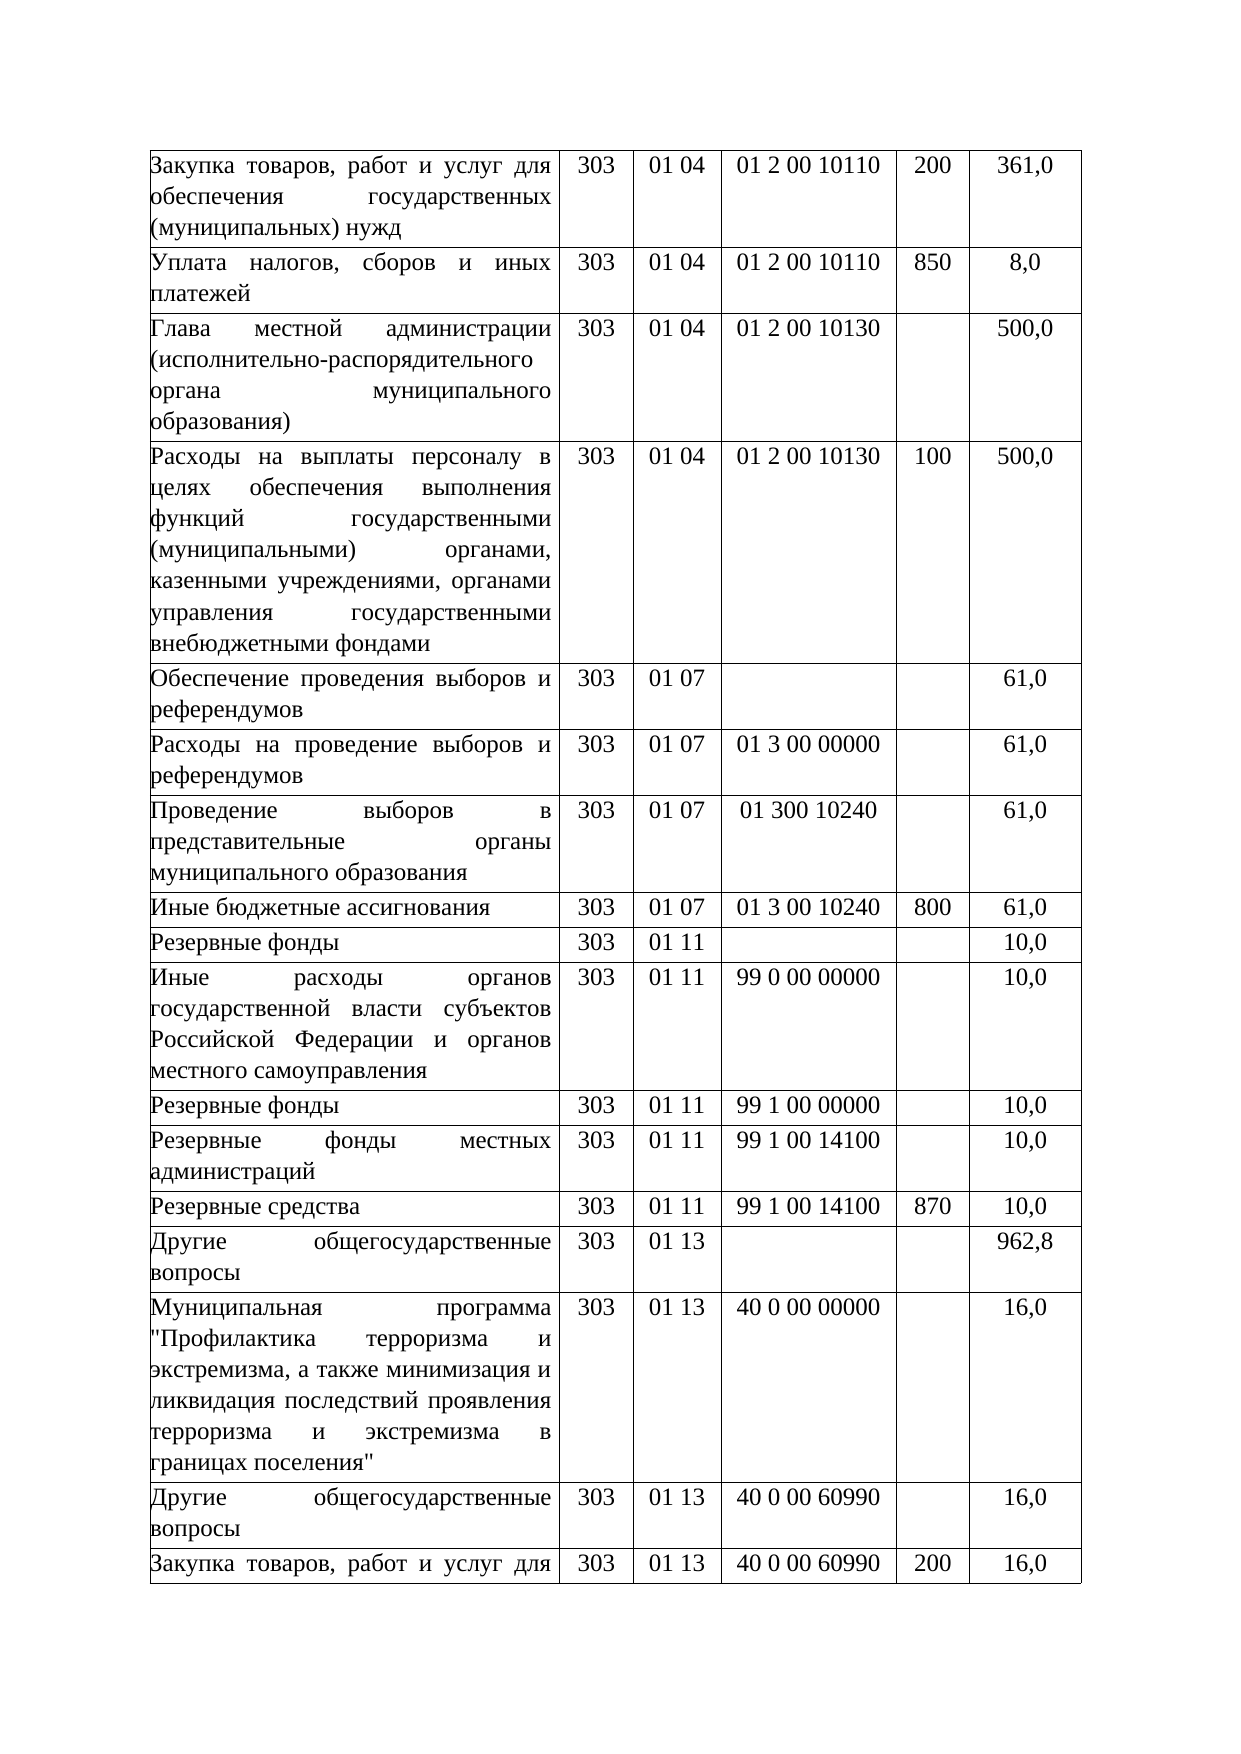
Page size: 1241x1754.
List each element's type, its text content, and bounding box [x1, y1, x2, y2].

table_cell 61,0 [970, 893, 1081, 927]
table_cell 303 [560, 928, 633, 962]
table_cell 303 [560, 248, 633, 313]
table_cell [897, 1483, 969, 1548]
table_cell Иные бюджетные ассигнования [151, 893, 559, 927]
table_cell 303 [560, 1483, 633, 1548]
table_cell [897, 928, 969, 962]
table_cell 01 11 [634, 1126, 721, 1191]
table_cell Обеспечение проведения выборов и референдумов [151, 664, 559, 728]
table_cell 303 [560, 1293, 633, 1482]
table_cell 10,0 [970, 928, 1081, 962]
table_cell Резервные фонды [151, 928, 559, 962]
table_cell 303 [560, 442, 633, 662]
table_cell Иные расходы органов государственной власти субъектов Российской Федерации и органов местного самоуправления [151, 963, 559, 1090]
table_cell [897, 963, 969, 1090]
table_cell 40 0 00 60990 [722, 1483, 896, 1548]
table_cell 01 2 00 10130 [722, 442, 896, 662]
table_cell 303 [560, 730, 633, 794]
table_cell 16,0 [970, 1293, 1081, 1482]
table_cell 10,0 [970, 963, 1081, 1090]
table_cell [722, 1227, 896, 1292]
table_cell 01 11 [634, 1091, 721, 1125]
table_cell Резервные фонды [151, 1091, 559, 1125]
table_cell 99 1 00 14100 [722, 1192, 896, 1226]
table_cell [897, 796, 969, 892]
table_cell 303 [560, 1227, 633, 1292]
table_cell 01 13 [634, 1227, 721, 1292]
table_cell 850 [897, 248, 969, 313]
table_cell 01 3 00 00000 [722, 730, 896, 794]
table_cell 01 04 [634, 248, 721, 313]
table_cell 303 [560, 314, 633, 441]
table_cell 16,0 [970, 1483, 1081, 1548]
table_cell Другие общегосударственные вопросы [151, 1227, 559, 1292]
table_cell 99 1 00 14100 [722, 1126, 896, 1191]
table_cell 61,0 [970, 664, 1081, 728]
table_cell 01 04 [634, 314, 721, 441]
table_cell 01 2 00 10110 [722, 151, 896, 247]
table_cell 100 [897, 442, 969, 662]
table_cell [897, 1126, 969, 1191]
table_cell [897, 1227, 969, 1292]
table_cell 500,0 [970, 442, 1081, 662]
table_cell Проведение выборов в представительные органы муниципального образования [151, 796, 559, 892]
table_cell 10,0 [970, 1091, 1081, 1125]
table_cell 40 0 00 60990 [722, 1549, 896, 1583]
table_cell 303 [560, 796, 633, 892]
table_cell Глава местной администрации (исполнительно-распорядительного органа муниципального образования) [151, 314, 559, 441]
table_cell 303 [560, 963, 633, 1090]
table_cell 500,0 [970, 314, 1081, 441]
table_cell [151, 1549, 559, 1583]
table_cell 01 11 [634, 963, 721, 1090]
table_cell 303 [560, 893, 633, 927]
table_cell [897, 730, 969, 794]
table_cell [722, 928, 896, 962]
table_cell 40 0 00 00000 [722, 1293, 896, 1482]
table_cell 10,0 [970, 1126, 1081, 1191]
table_cell 303 [560, 1091, 633, 1125]
table_cell 962,8 [970, 1227, 1081, 1292]
table_cell [897, 664, 969, 728]
table_cell 870 [897, 1192, 969, 1226]
table_cell Резервные фонды местных администраций [151, 1126, 559, 1191]
table_cell Расходы на проведение выборов и референдумов [151, 730, 559, 794]
table_cell 61,0 [970, 796, 1081, 892]
table_cell Закупка товаров, работ и услуг для обеспечения государственных (муниципальных) нужд [151, 151, 559, 247]
table_cell 01 07 [634, 664, 721, 728]
table_cell 303 [560, 664, 633, 728]
table_cell 8,0 [970, 248, 1081, 313]
table_cell 303 [560, 1126, 633, 1191]
table_cell 01 2 00 10110 [722, 248, 896, 313]
table_cell 01 13 [634, 1549, 721, 1583]
table_cell 61,0 [970, 730, 1081, 794]
table_cell Резервные средства [151, 1192, 559, 1226]
table_cell 800 [897, 893, 969, 927]
table_cell 01 07 [634, 796, 721, 892]
table_cell Муниципальная программа "Профилактика терроризма и экстремизма, а также минимизация и ликвидация последствий проявления терроризма и экстремизма в границах поселения" [151, 1293, 559, 1482]
table_cell 303 [560, 1549, 633, 1583]
table_cell Другие общегосударственные вопросы [151, 1483, 559, 1548]
table_cell 01 13 [634, 1483, 721, 1548]
table_cell 99 1 00 00000 [722, 1091, 896, 1125]
table_cell [897, 1091, 969, 1125]
table_cell 01 11 [634, 1192, 721, 1226]
table_cell 303 [560, 151, 633, 247]
table_cell 01 13 [634, 1293, 721, 1482]
table_cell 01 04 [634, 151, 721, 247]
table_cell [897, 314, 969, 441]
table_cell Уплата налогов, сборов и иных платежей [151, 248, 559, 313]
table_cell 01 300 10240 [722, 796, 896, 892]
table_cell 01 07 [634, 730, 721, 794]
table_cell 303 [560, 1192, 633, 1226]
table_cell 01 2 00 10130 [722, 314, 896, 441]
table_cell 200 [897, 151, 969, 247]
table_cell 99 0 00 00000 [722, 963, 896, 1090]
table_cell 200 [897, 1549, 969, 1583]
table_cell 01 3 00 10240 [722, 893, 896, 927]
table_cell 10,0 [970, 1192, 1081, 1226]
table_cell [722, 664, 896, 728]
table_cell 01 11 [634, 928, 721, 962]
table_cell 361,0 [970, 151, 1081, 247]
table_cell 01 07 [634, 893, 721, 927]
table_cell 01 04 [634, 442, 721, 662]
table_cell [897, 1293, 969, 1482]
table_cell 16,0 [970, 1549, 1081, 1583]
